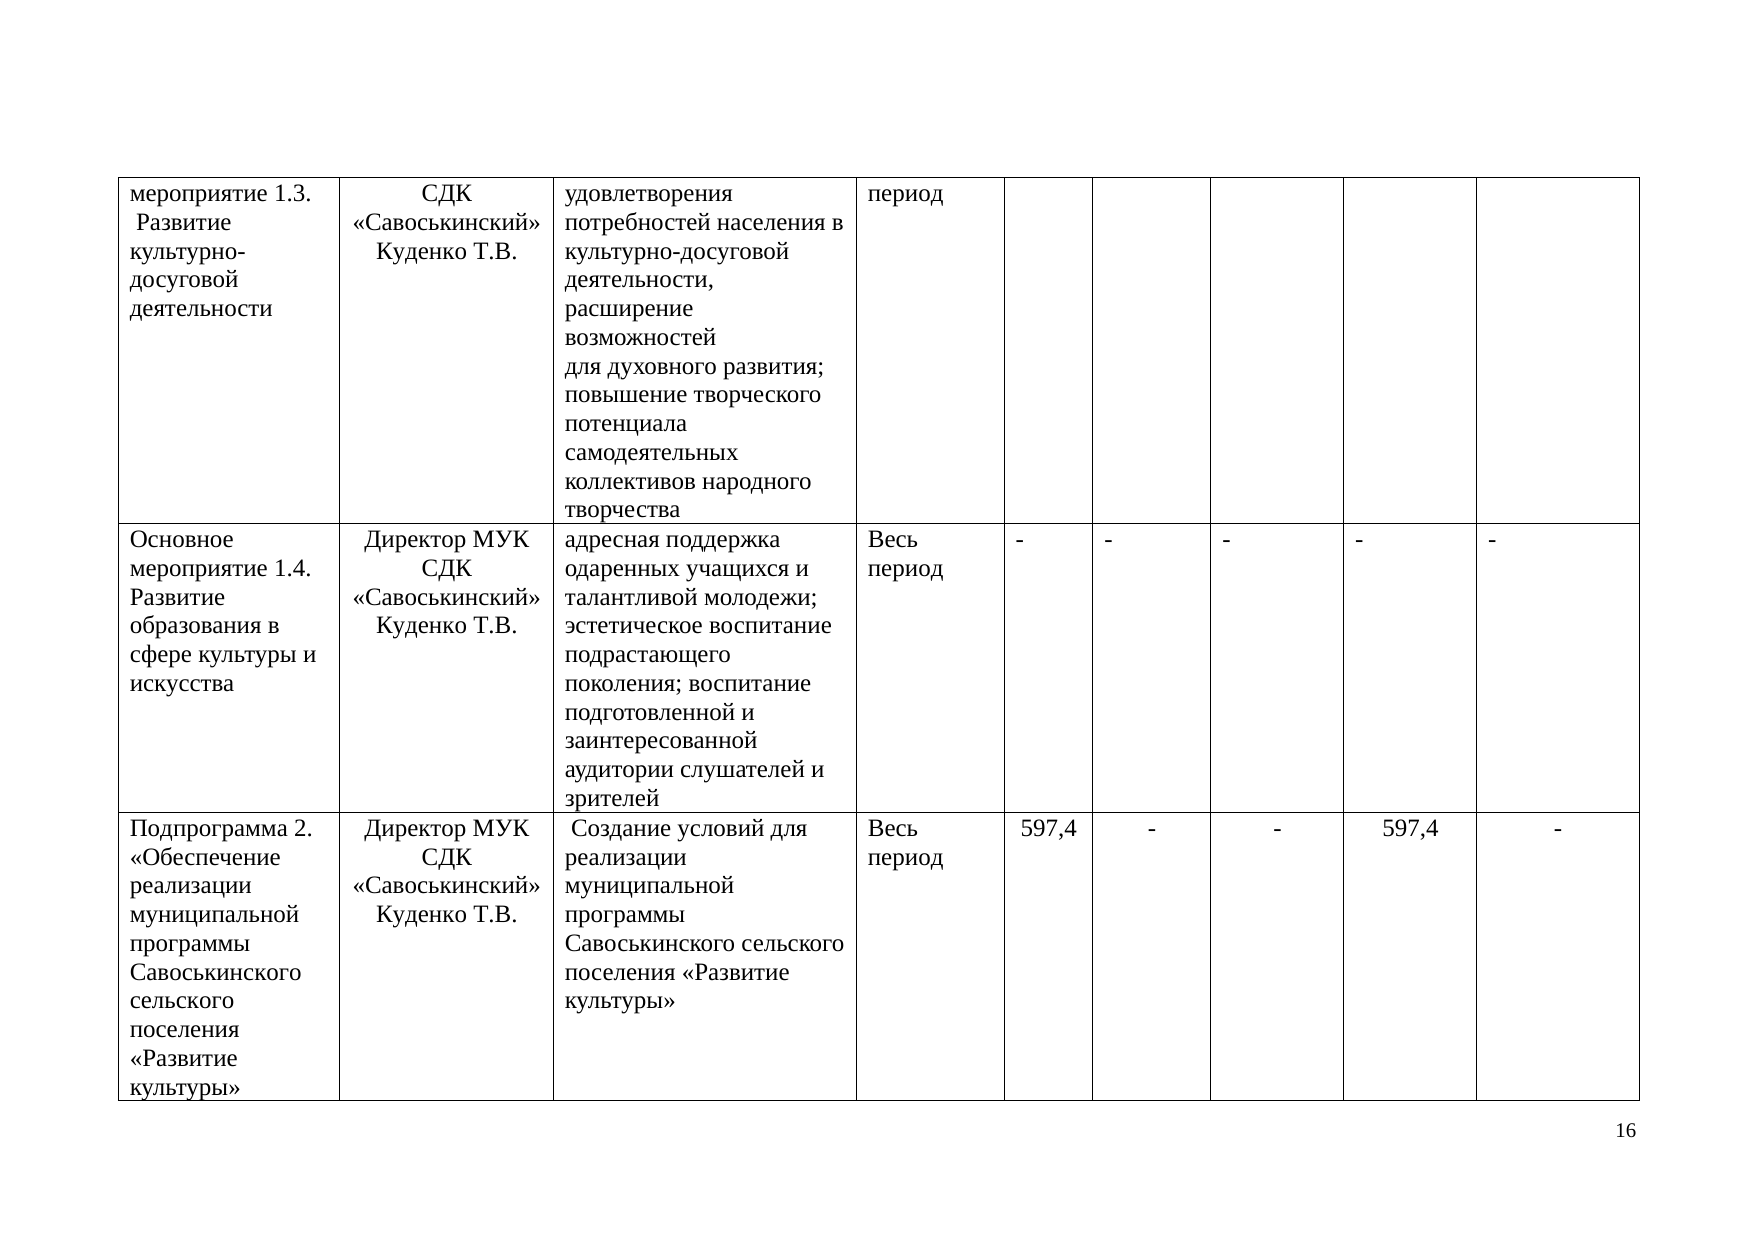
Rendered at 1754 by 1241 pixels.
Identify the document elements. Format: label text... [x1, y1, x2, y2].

table_cell - [1211, 178, 1343, 523]
table_cell Весь период [857, 813, 1004, 1100]
table_cell - [1005, 178, 1092, 523]
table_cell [554, 178, 856, 523]
table_cell 597,4 [1344, 813, 1476, 1100]
table_cell - [1477, 813, 1639, 1100]
table_cell - [1477, 178, 1639, 523]
table_cell Директор МУК СДК «Савоськинский» Куденко Т.В. [340, 524, 553, 812]
table_cell 597,4 [1005, 813, 1092, 1100]
table_cell - [1344, 178, 1476, 523]
table_cell Основное мероприятие 1.4. Развитие образования в сфере культуры и искусства [119, 524, 339, 812]
table_cell Весь период [857, 178, 1004, 523]
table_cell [340, 178, 553, 523]
table_cell - [1093, 524, 1210, 812]
table_cell - [1005, 524, 1092, 812]
table_cell - [1211, 524, 1343, 812]
table_cell Весь период [857, 524, 1004, 812]
table_cell - [1344, 524, 1476, 812]
table_cell Создание условий для реализации муниципальной программы Савоськинского сельского поселения «Развитие культуры» [554, 813, 856, 1100]
table_cell - [1477, 524, 1639, 812]
table_cell - [1211, 813, 1343, 1100]
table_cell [340, 813, 553, 1100]
table_cell - [1093, 178, 1210, 523]
table_cell адресная поддержка одаренных учащихся и талантливой молодежи; эстетическое воспитание подрастающего поколения; воспитание подготовленной и заинтересованной аудитории слушателей и зрителей [554, 524, 856, 812]
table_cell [119, 178, 339, 523]
table_cell - [1093, 813, 1210, 1100]
table_cell Подпрограмма 2. «Обеспечение реализации муниципальной программы Савоськинского сельского поселения «Развитие культуры» [119, 813, 339, 1100]
